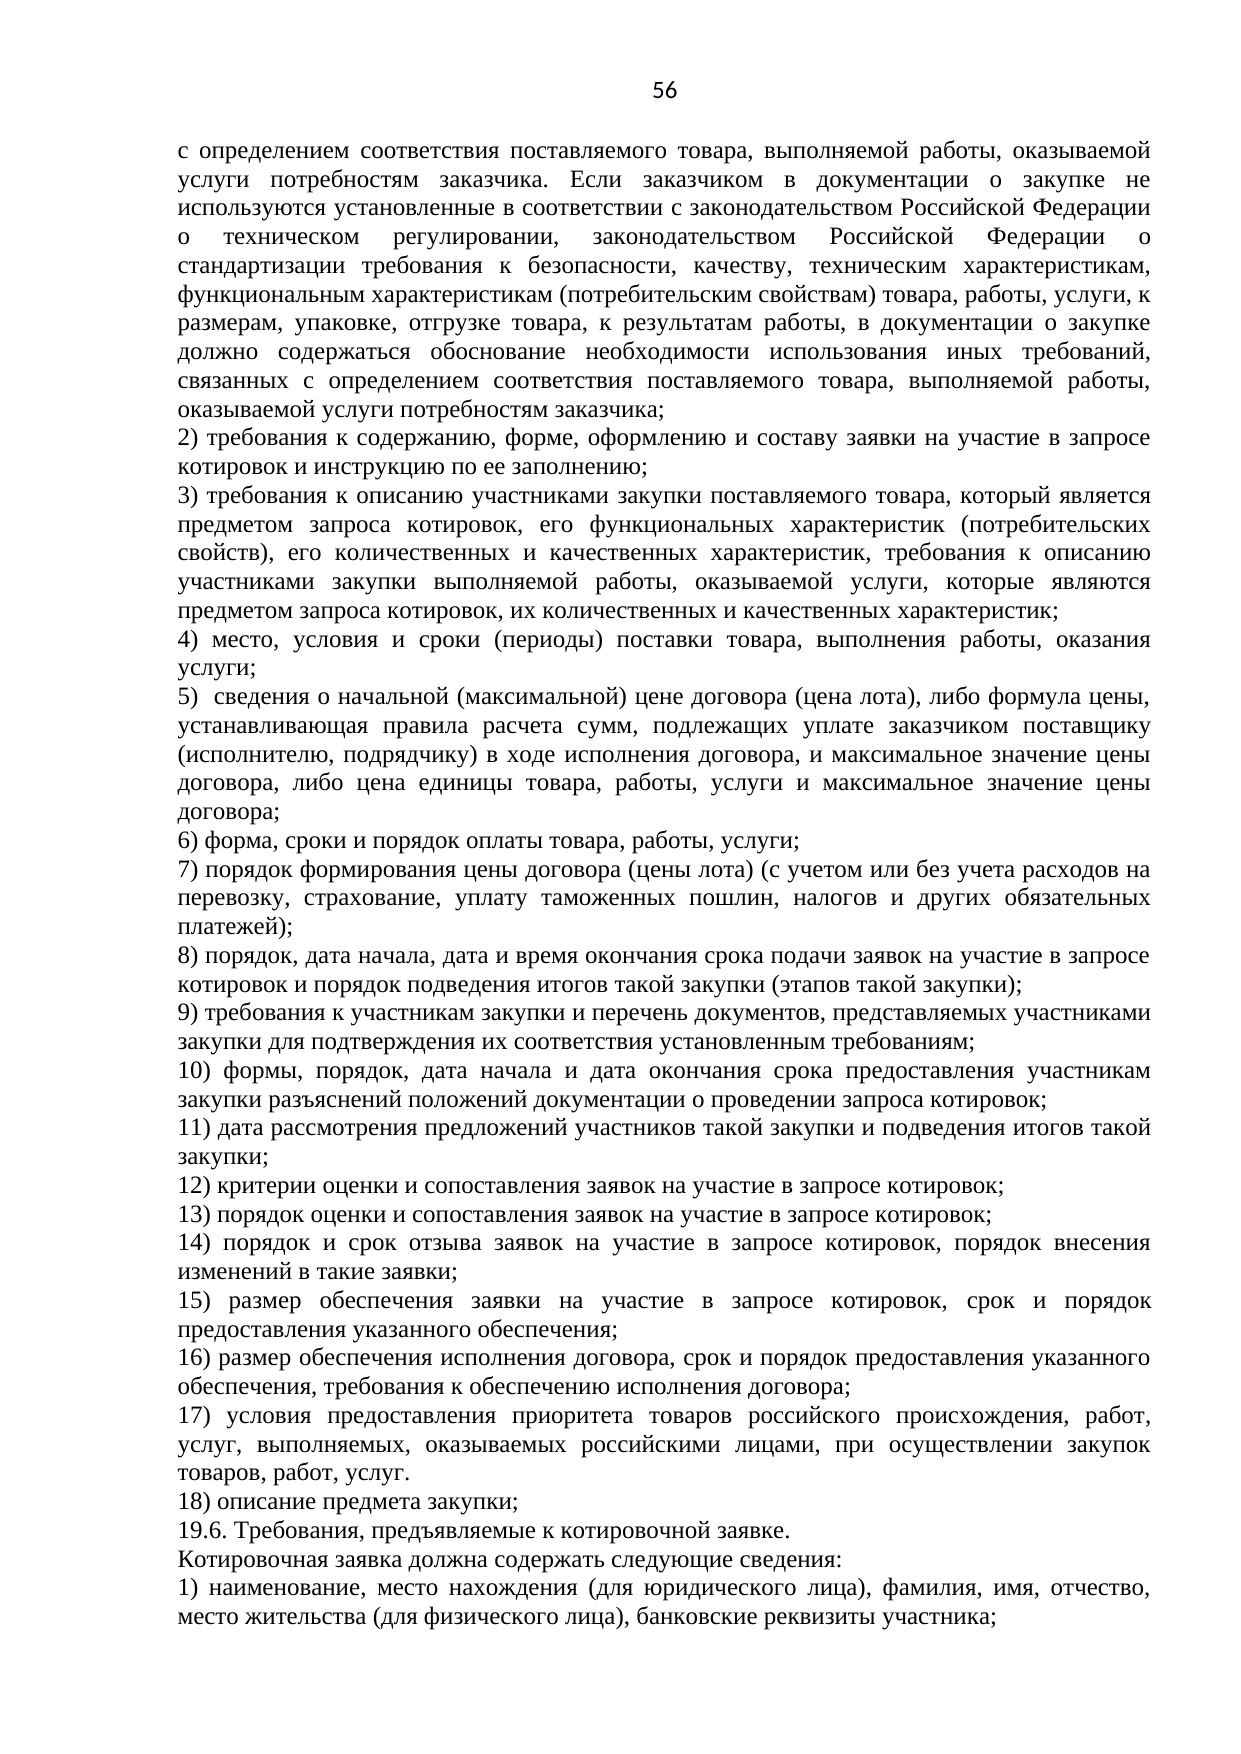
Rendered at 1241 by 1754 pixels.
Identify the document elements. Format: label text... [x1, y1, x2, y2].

text Котировочная заявка должна содержать следующие сведения: [177, 1544, 1152, 1572]
text 4) место, условия и сроки (периоды) поставки товара, выполнения работы, оказания услуги; [177, 624, 1152, 681]
text 14) порядок и срок отзыва заявок на участие в запросе котировок, порядок внесения изменений в такие заявки; [177, 1227, 1152, 1285]
text 8) порядок, дата начала, дата и время окончания срока подачи заявок на участие в запросе котировок и порядок подведения итогов такой закупки (этапов такой закупки); [177, 940, 1152, 997]
text 19.6. Требования, предъявляемые к котировочной заявке. [177, 1515, 1152, 1544]
text 5) сведения о начальной (максимальной) цене договора (цена лота), либо формула цены, устанавливающая правила расчета сумм, подлежащих уплате заказчиком поставщику (исполнителю, подрядчику) в ходе исполнения договора, и максимальное значение цены договора, либо цена единицы товара, работы, услуги и максимальное значение цены договора; [177, 681, 1152, 825]
text 15) размер обеспечения заявки на участие в запросе котировок, срок и порядок предоставления указанного обеспечения; [177, 1285, 1152, 1342]
text 6) форма, сроки и порядок оплаты товара, работы, услуги; [177, 825, 1152, 854]
text 1) наименование, место нахождения (для юридического лица), фамилия, имя, отчество, место жительства (для физического лица), банковские реквизиты участника; [177, 1572, 1152, 1630]
text 9) требования к участникам закупки и перечень документов, представляемых участниками закупки для подтверждения их соответствия установленным требованиям; [177, 997, 1152, 1055]
text 12) критерии оценки и сопоставления заявок на участие в запросе котировок; [177, 1170, 1152, 1199]
text 3) требования к описанию участниками закупки поставляемого товара, который является предметом запроса котировок, его функциональных характеристик (потребительских свойств), его количественных и качественных характеристик, требования к описанию участниками закупки выполняемой работы, оказываемой услуги, которые являются предметом запроса котировок, их количественных и качественных характеристик; [177, 480, 1152, 624]
text 11) дата рассмотрения предложений участников такой закупки и подведения итогов такой закупки; [177, 1112, 1152, 1170]
text 2) требования к содержанию, форме, оформлению и составу заявки на участие в запросе котировок и инструкцию по ее заполнению; [177, 422, 1152, 480]
text 7) порядок формирования цены договора (цены лота) (с учетом или без учета расходов на перевозку, страхование, уплату таможенных пошлин, налогов и других обязательных платежей); [177, 854, 1152, 940]
text 18) описание предмета закупки; [177, 1486, 1152, 1515]
text 10) формы, порядок, дата начала и дата окончания срока предоставления участникам закупки разъяснений положений документации о проведении запроса котировок; [177, 1055, 1152, 1112]
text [177, 135, 1152, 422]
text 16) размер обеспечения исполнения договора, срок и порядок предоставления указанного обеспечения, требования к обеспечению исполнения договора; [177, 1342, 1152, 1400]
text 17) условия предоставления приоритета товаров российского происхождения, работ, услуг, выполняемых, оказываемых российскими лицами, при осуществлении закупок товаров, работ, услуг. [177, 1400, 1152, 1486]
text 13) порядок оценки и сопоставления заявок на участие в запросе котировок; [177, 1199, 1152, 1227]
